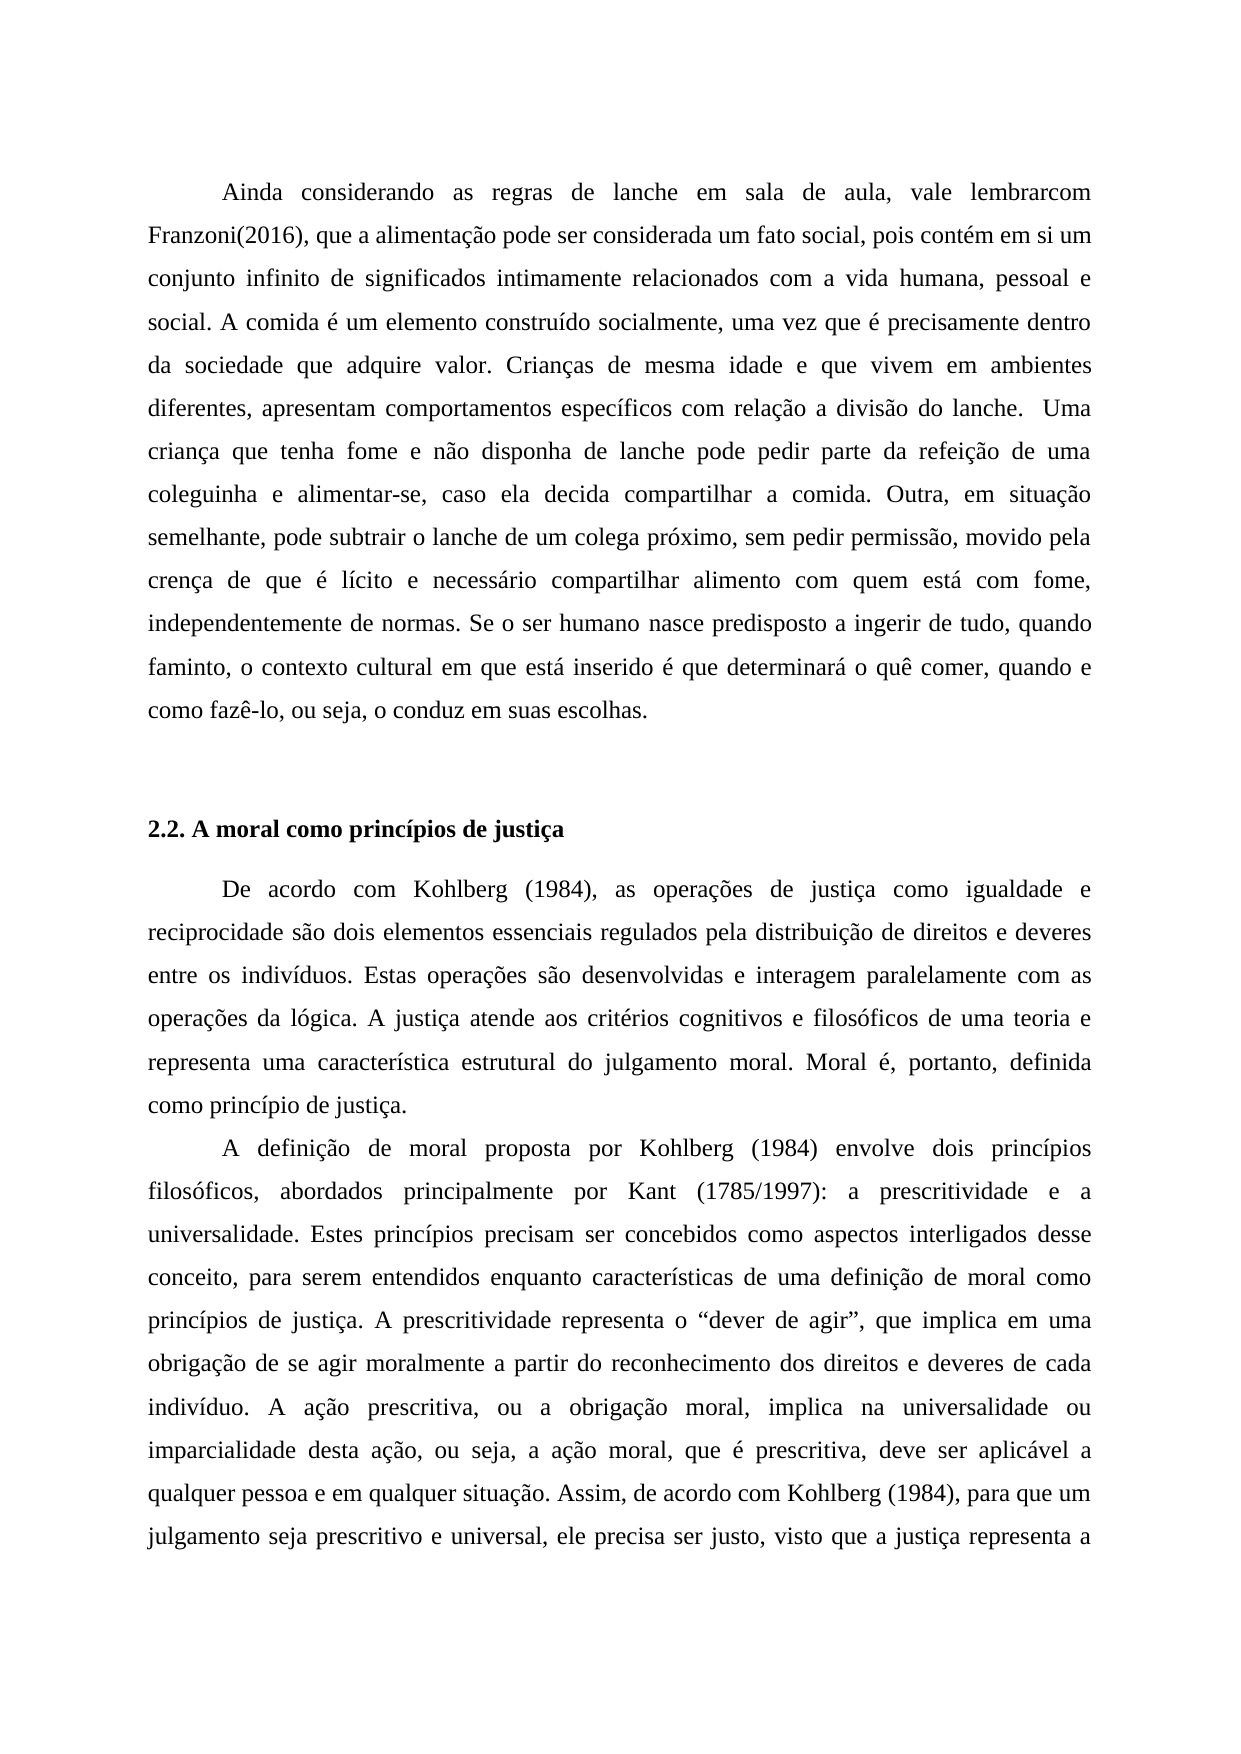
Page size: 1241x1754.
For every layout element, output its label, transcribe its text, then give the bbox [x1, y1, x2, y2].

text 2.2. A moral como princípios de justiça [148, 814, 1092, 843]
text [148, 1133, 1092, 1550]
text De acordo com Kohlberg (1984), as operações de justiça como igualdade e reciprocidade são dois elementos essenciais regulados pela distribuição de direitos e deveres entre os indivíduos. Estas operações são desenvolvidas e interagem paralelamente com as operações da lógica. A justiça atende aos critérios cognitivos e filosóficos de uma teoria e representa uma característica estrutural do julgamento moral. Moral é, portanto, definida como princípio de justiça. [148, 874, 1092, 1118]
text Ainda considerando as regras de lanche em sala de aula, vale lembrarcom Franzoni(2016), que a alimentação pode ser considerada um fato social, pois contém em si um conjunto infinito de significados intimamente relacionados com a vida humana, pessoal e social. A comida é um elemento construído socialmente, uma vez que é precisamente dentro da sociedade que adquire valor. Crianças de mesma idade e que vivem em ambientes diferentes, apresentam comportamentos específicos com relação a divisão do lanche. Uma criança que tenha fome e não disponha de lanche pode pedir parte da refeição de uma coleguinha e alimentar-se, caso ela decida compartilhar a comida. Outra, em situação semelhante, pode subtrair o lanche de um colega próximo, sem pedir permissão, movido pela crença de que é lícito e necessário compartilhar alimento com quem está com fome, independentemente de normas. Se o ser humano nasce predisposto a ingerir de tudo, quando faminto, o contexto cultural em que está inserido é que determinará o quê comer, quando e como fazê-lo, ou seja, o conduz em suas escolhas. [148, 177, 1092, 723]
